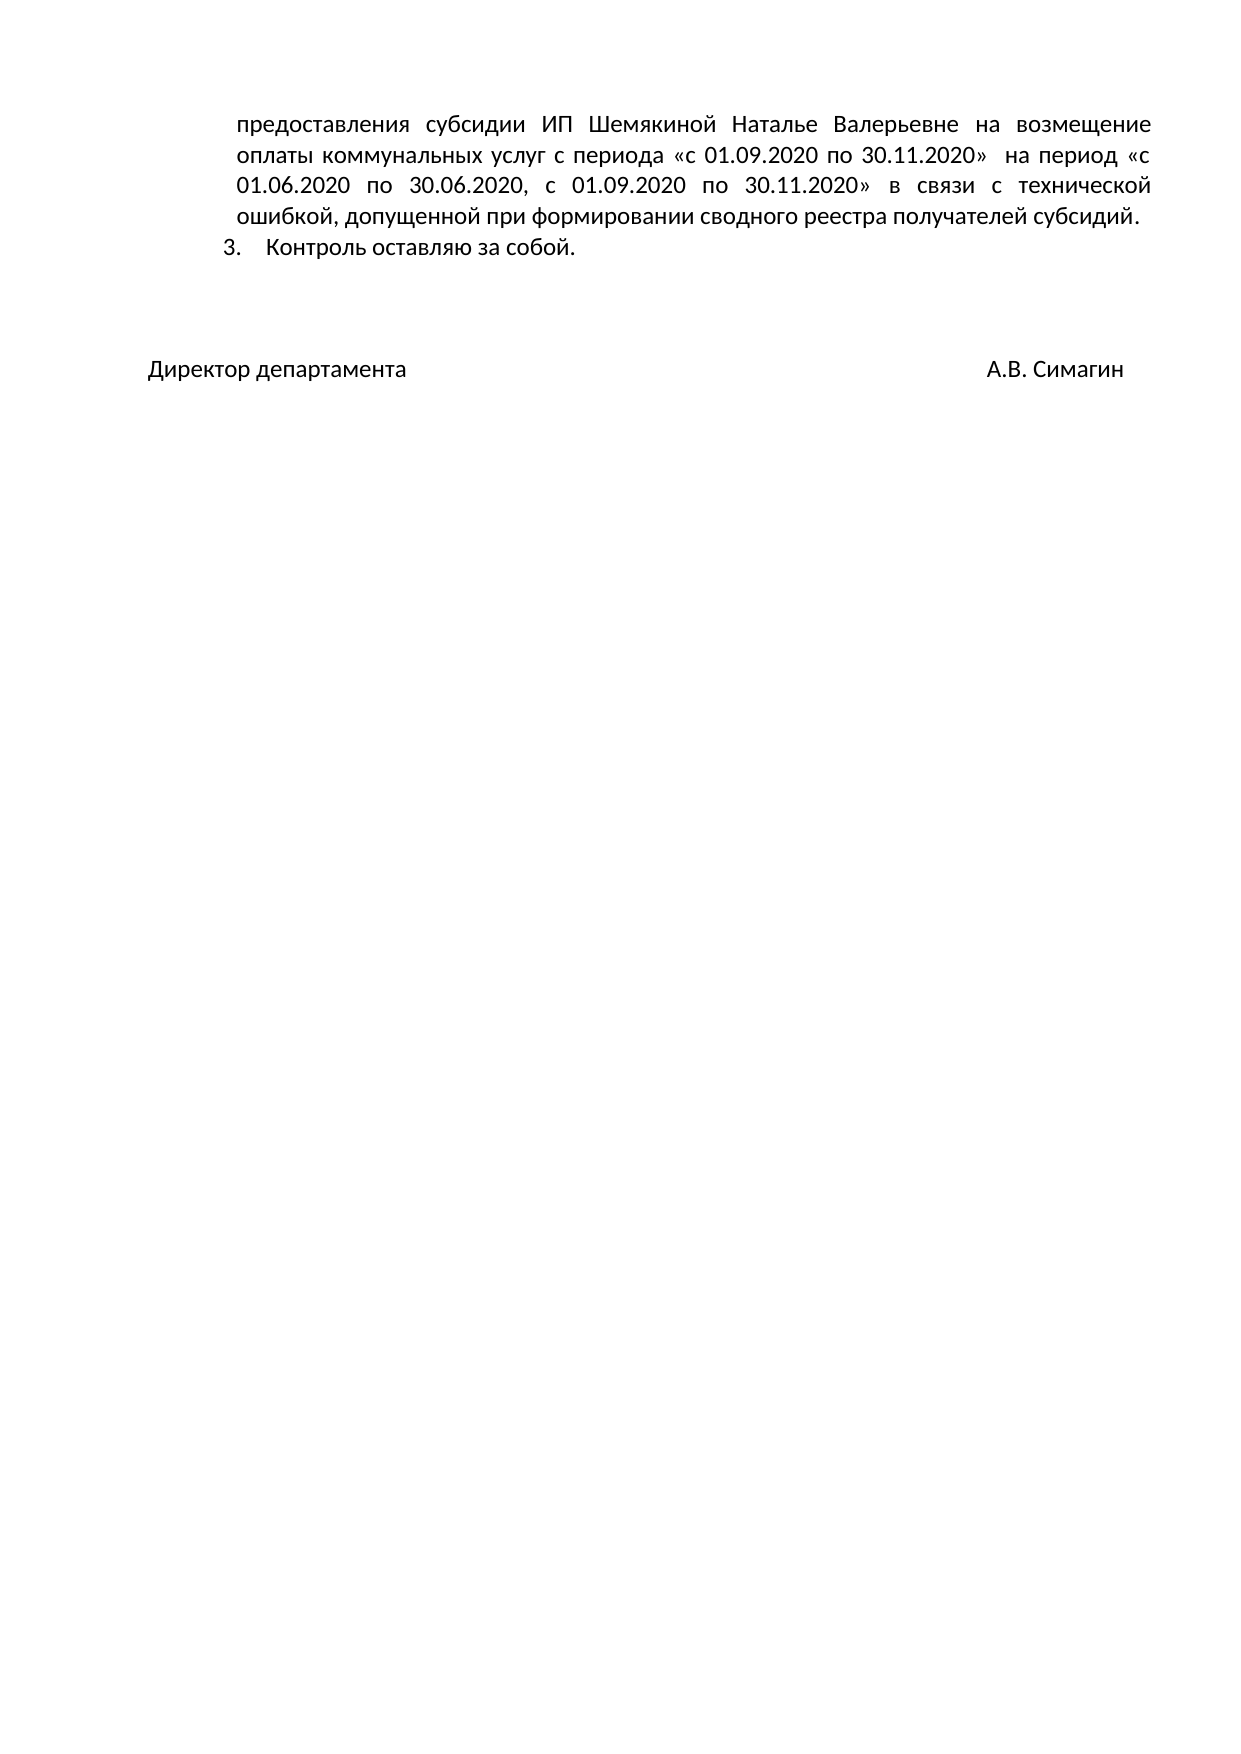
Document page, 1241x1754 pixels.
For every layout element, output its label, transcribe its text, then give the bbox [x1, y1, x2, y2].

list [223, 108, 1152, 231]
text Директор департамента А.В. Симагин [148, 353, 1152, 383]
list Контроль оставляю за собой. [223, 231, 1152, 261]
